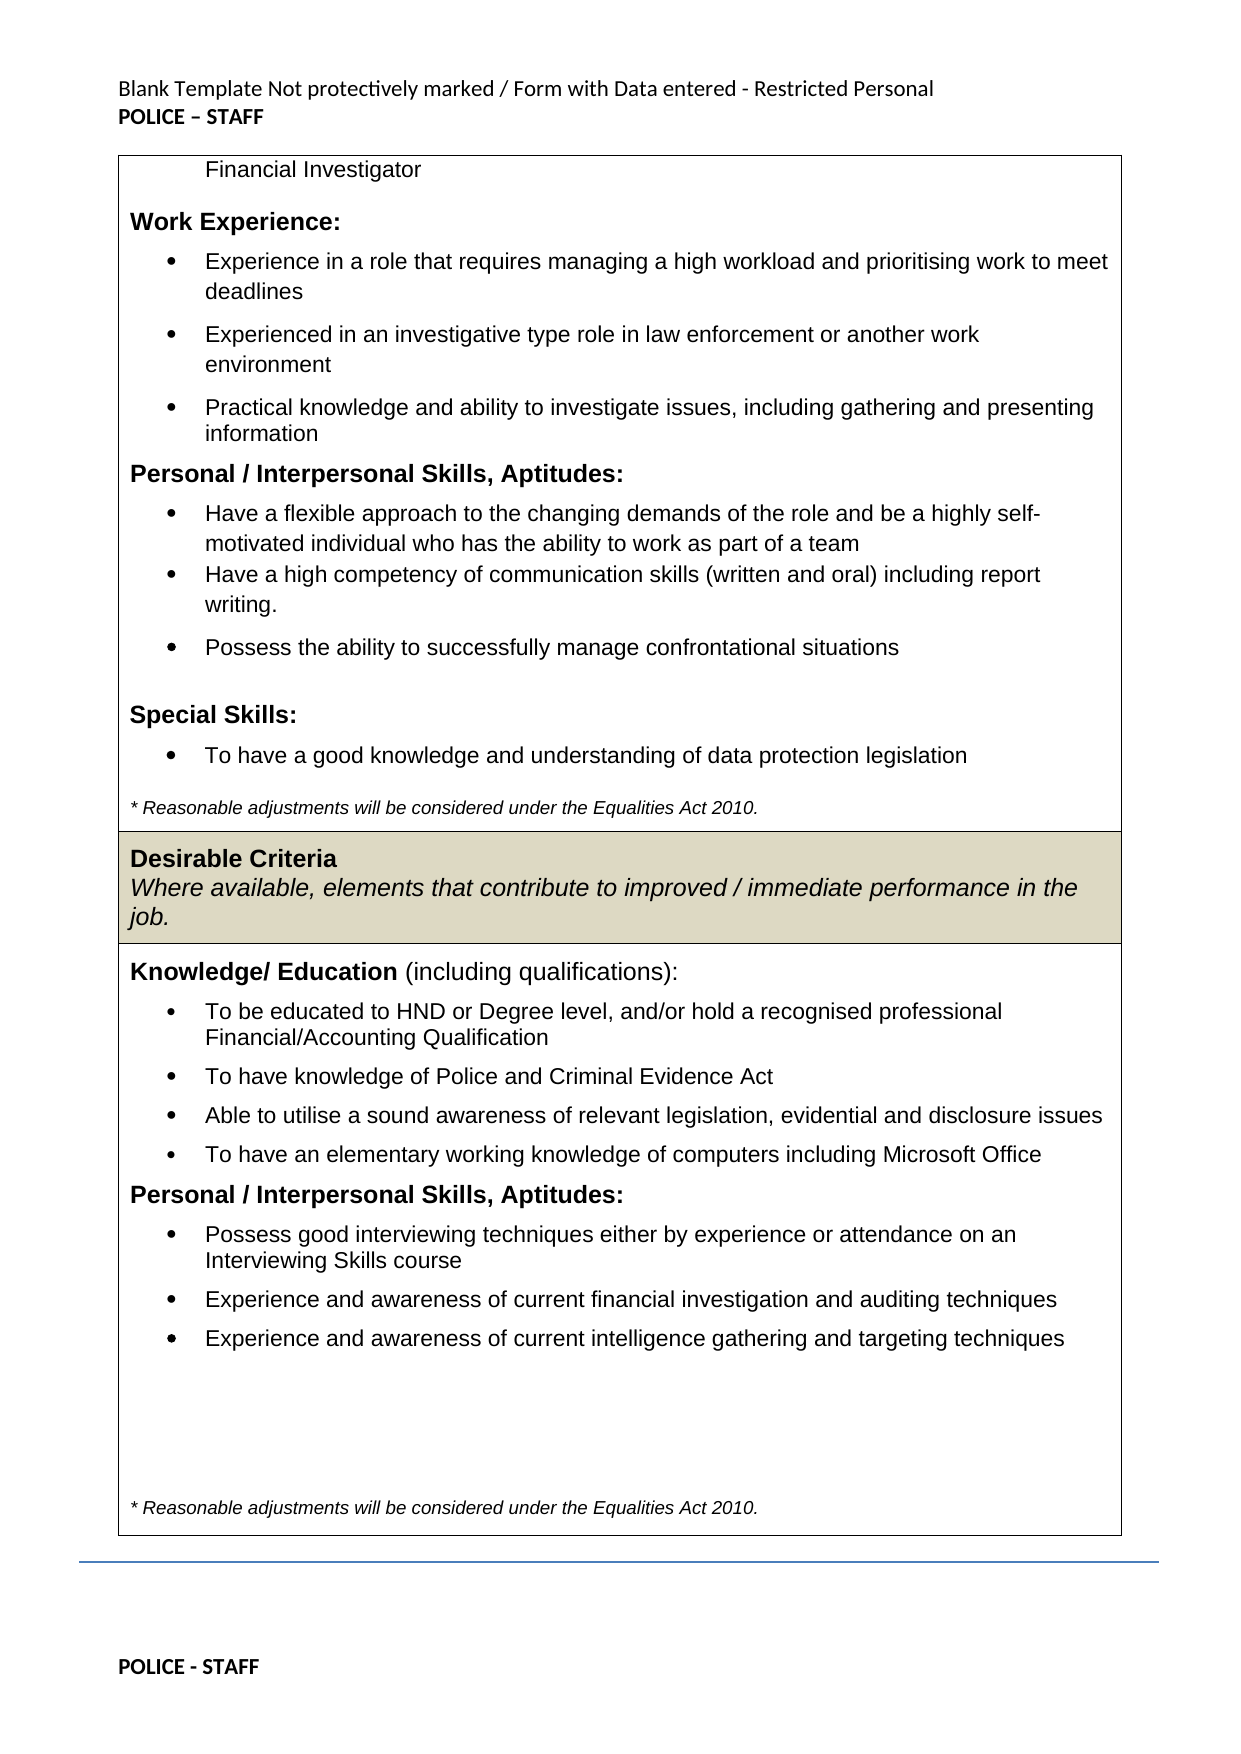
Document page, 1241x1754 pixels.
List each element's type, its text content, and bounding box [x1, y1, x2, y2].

table_cell Knowledge/ Education (including qualifications): To be educated to HND or Degree level, and/or hold a recognised professional Financial/Accounting Qualification To have knowledge of Police and Criminal Evidence Act Able to utilise a sound awareness of relevant legislation, evidential and disclosure issues To have an elementary working knowledge of computers including Microsoft Office Personal / Interpersonal Skills, Aptitudes: Possess good interviewing techniques either by experience or attendance on an Interviewing Skills course Experience and awareness of current financial investigation and auditing techniques Experience and awareness of current intelligence gathering and targeting techniques * Reasonable adjustments will be considered under the Equalities Act 2010. [119, 944, 1121, 1534]
table_cell Desirable Criteria Where available, elements that contribute to improved / immediate performance in the job. [119, 832, 1121, 943]
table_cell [119, 156, 1121, 831]
